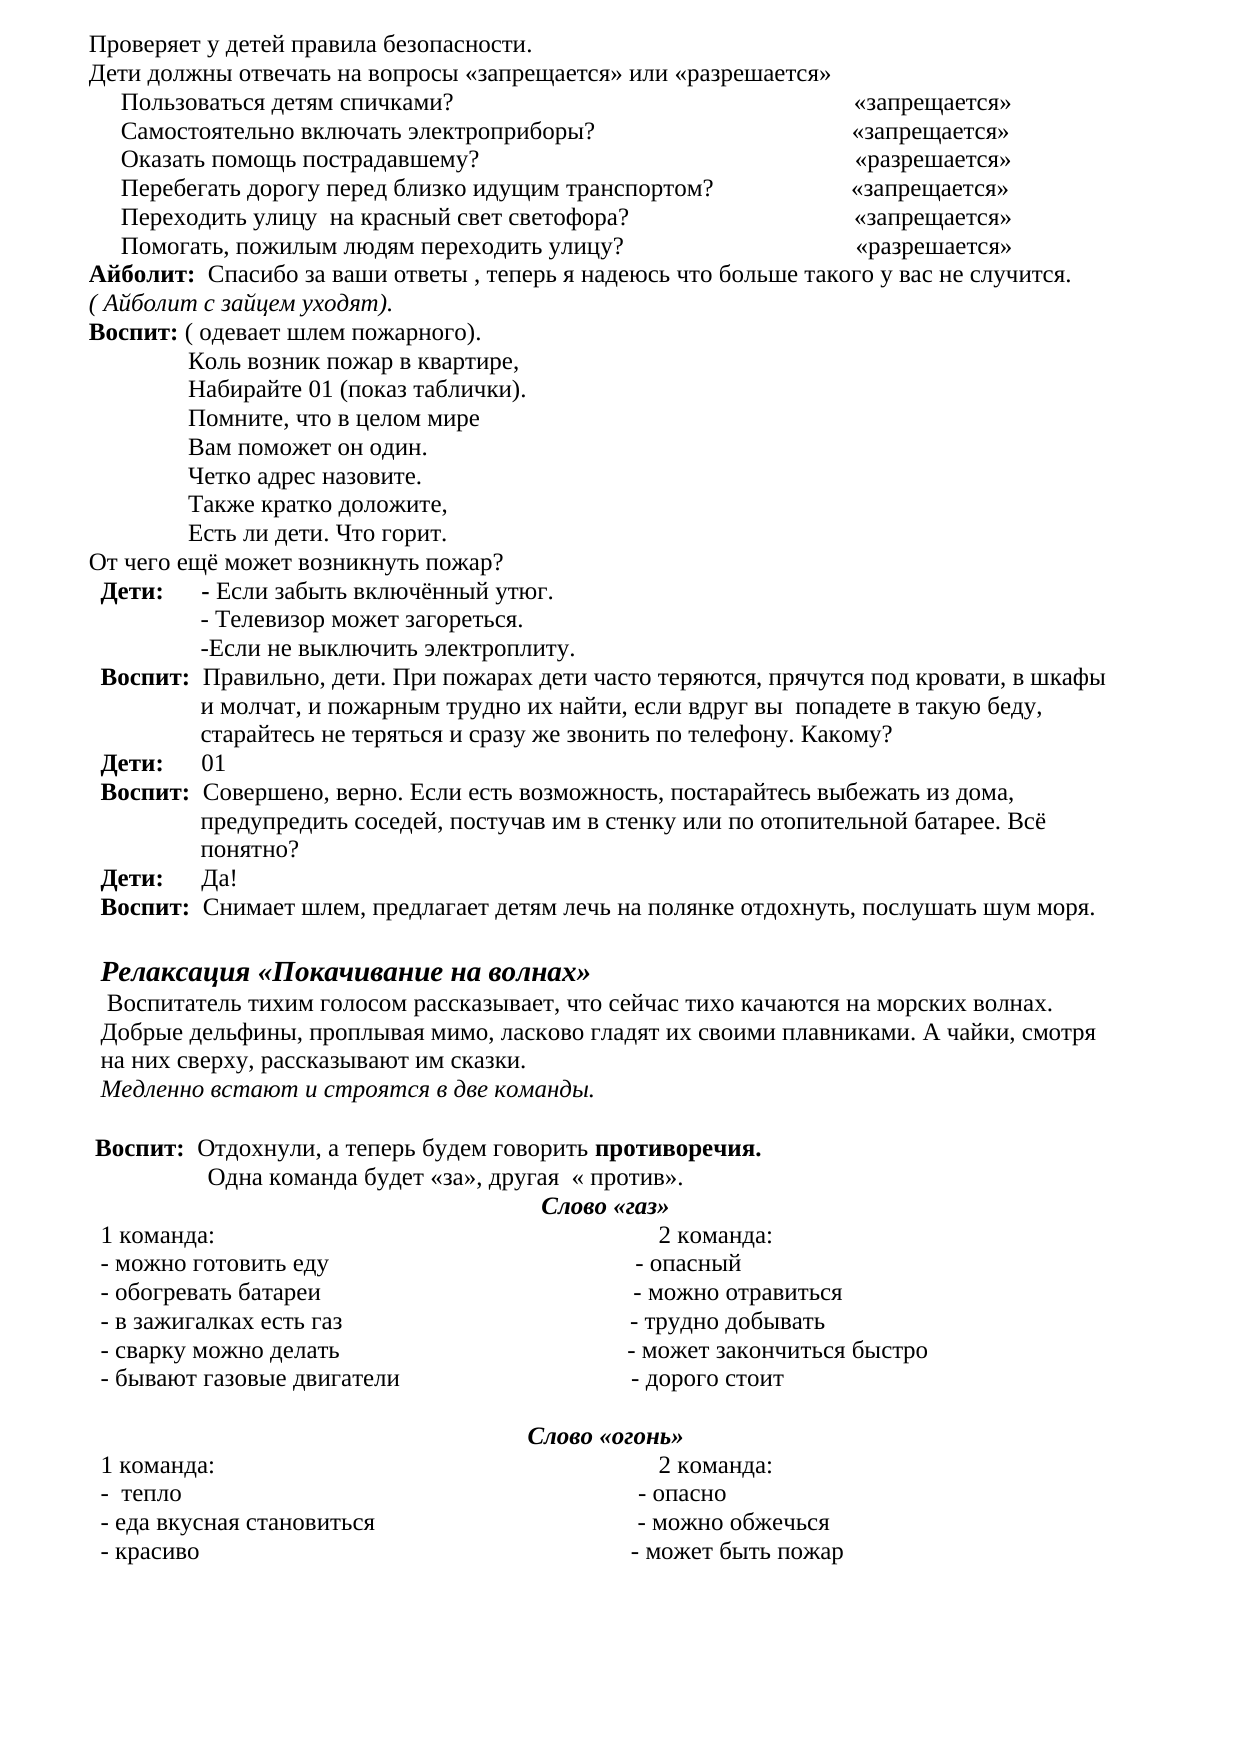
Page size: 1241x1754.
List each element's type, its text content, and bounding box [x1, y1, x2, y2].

text Медленно встают и строятся в две команды. [100, 1074, 1110, 1103]
text предупредить соседей, постучав им в стенку или по отопительной батарее. Всё [100, 806, 1110, 834]
text Также кратко доложите, [100, 489, 1110, 518]
text - бывают газовые двигатели - дорого стоит [100, 1363, 1110, 1392]
text ( Айболит с зайцем уходят). [89, 288, 1110, 317]
text -Если не выключить электроплиту. [100, 633, 1110, 662]
text старайтесь не теряться и сразу же звонить по телефону. Какому? [100, 719, 1110, 748]
text 1 команда: 2 команда: [100, 1220, 1110, 1248]
text Есть ли дети. Что горит. [100, 518, 1110, 547]
text  Переходить улицу на красный свет светофора? «запрещается» [89, 202, 1110, 231]
text Воспит: Совершено, верно. Если есть возможность, постарайтесь выбежать из дома, [100, 777, 1110, 806]
text Айболит: Спасибо за ваши ответы , теперь я надеюсь что больше такого у вас не случится. [89, 259, 1110, 288]
text Одна команда будет «за», другая « против». [89, 1162, 1110, 1191]
text и молчат, и пожарным трудно их найти, если вдруг вы попадете в такую беду, [100, 691, 1110, 719]
text Воспит: Правильно, дети. При пожарах дети часто теряются, прячутся под кровати, в шкафы [100, 662, 1110, 691]
text  Помогать, пожилым людям переходить улицу? «разрешается» [89, 231, 1110, 259]
text - обогревать батареи - можно отравиться [100, 1277, 1110, 1306]
text - Телевизор может загореться. [100, 604, 1110, 633]
text Проверяет у детей правила безопасности. [89, 29, 1110, 58]
text - можно готовить еду - опасный [100, 1248, 1110, 1277]
text Дети: Да! [100, 863, 1110, 892]
text Воспит: ( одевает шлем пожарного). [89, 317, 1110, 346]
text Слово «огонь» [100, 1421, 1110, 1450]
text Коль возник пожар в квартире, [100, 346, 1110, 374]
text Дети: - Если забыть включённый утюг. [100, 576, 1110, 604]
text Дети должны отвечать на вопросы «запрещается» или «разрешается» [89, 58, 1110, 87]
text понятно? [100, 834, 1110, 863]
text - сварку можно делать - может закончиться быстро [100, 1335, 1110, 1363]
text - тепло - опасно [100, 1478, 1110, 1507]
text Набирайте 01 (показ таблички). [100, 374, 1110, 403]
text Четко адрес назовите. [100, 461, 1110, 489]
text - красиво - может быть пожар [100, 1536, 1110, 1565]
text Воспитатель тихим голосом рассказывает, что сейчас тихо качаются на морских волнах. Добрые дельфины, проплывая мимо, ласково гладят их своими плавниками. А чайки, смотря на них сверху, рассказывают им сказки. [100, 988, 1110, 1074]
text Слово «газ» [100, 1191, 1110, 1220]
text  Пользоваться детям спичками? «запрещается» [89, 87, 1122, 116]
text Воспит: Снимает шлем, предлагает детям лечь на полянке отдохнуть, послушать шум моря. [100, 892, 1110, 921]
text От чего ещё может возникнуть пожар? [89, 547, 1110, 576]
text Дети: 01 [100, 748, 1110, 777]
text Воспит: Отдохнули, а теперь будем говорить противоречия. [89, 1133, 1110, 1162]
text  Перебегать дорогу перед близко идущим транспортом? «запрещается» [89, 173, 1122, 202]
text Вам поможет он один. [100, 432, 1110, 461]
text  Оказать помощь пострадавшему? «разрешается» [89, 144, 1122, 173]
text Релаксация «Покачивание на волнах» [100, 954, 1110, 988]
text Помните, что в целом мире [100, 403, 1110, 432]
text 1 команда: 2 команда: [100, 1450, 1110, 1478]
text - еда вкусная становиться - можно обжечься [100, 1507, 1110, 1536]
text  Самостоятельно включать электроприборы? «запрещается» [89, 116, 1122, 144]
text - в зажигалках есть газ - трудно добывать [100, 1306, 1110, 1335]
